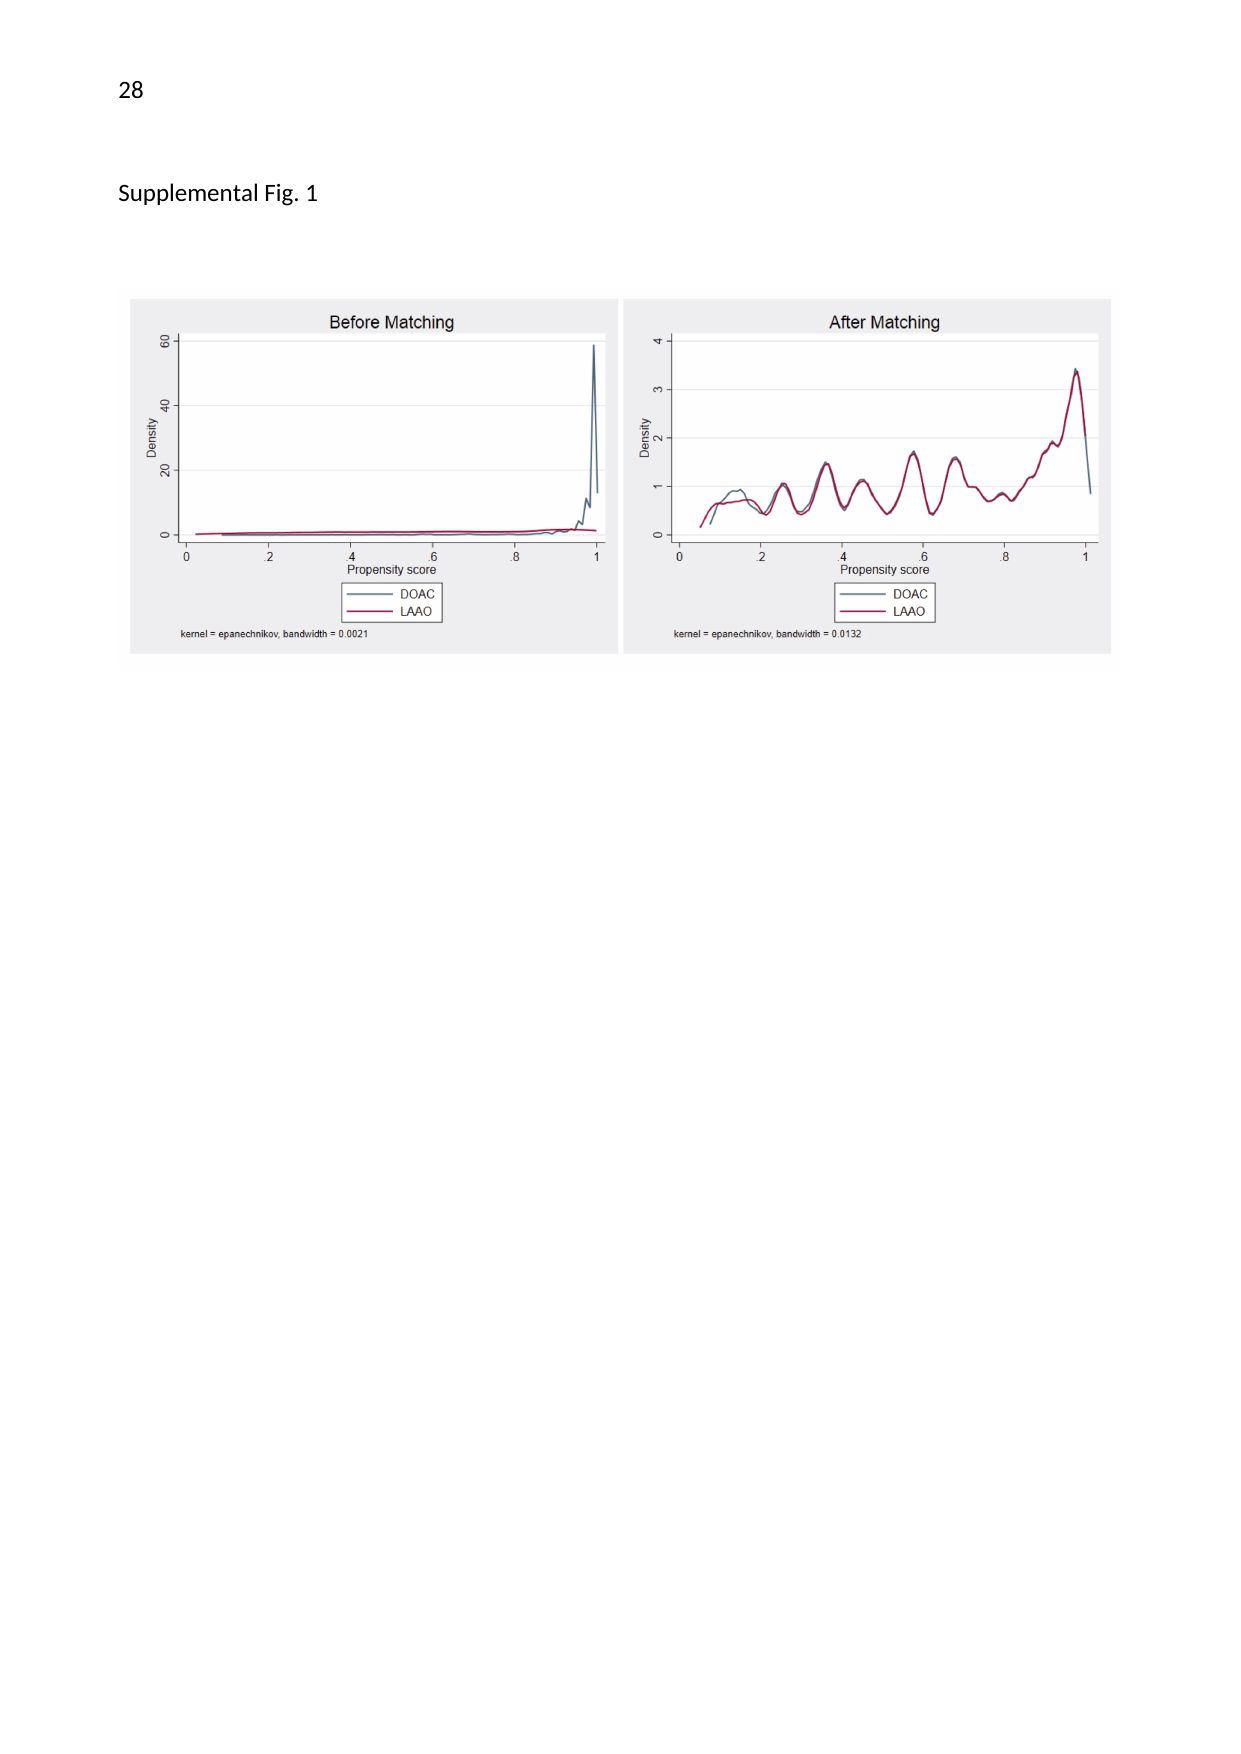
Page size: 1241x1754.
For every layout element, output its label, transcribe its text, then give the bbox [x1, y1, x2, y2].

text Supplemental Fig. 1 [118, 177, 1122, 208]
picture [118, 286, 1122, 670]
